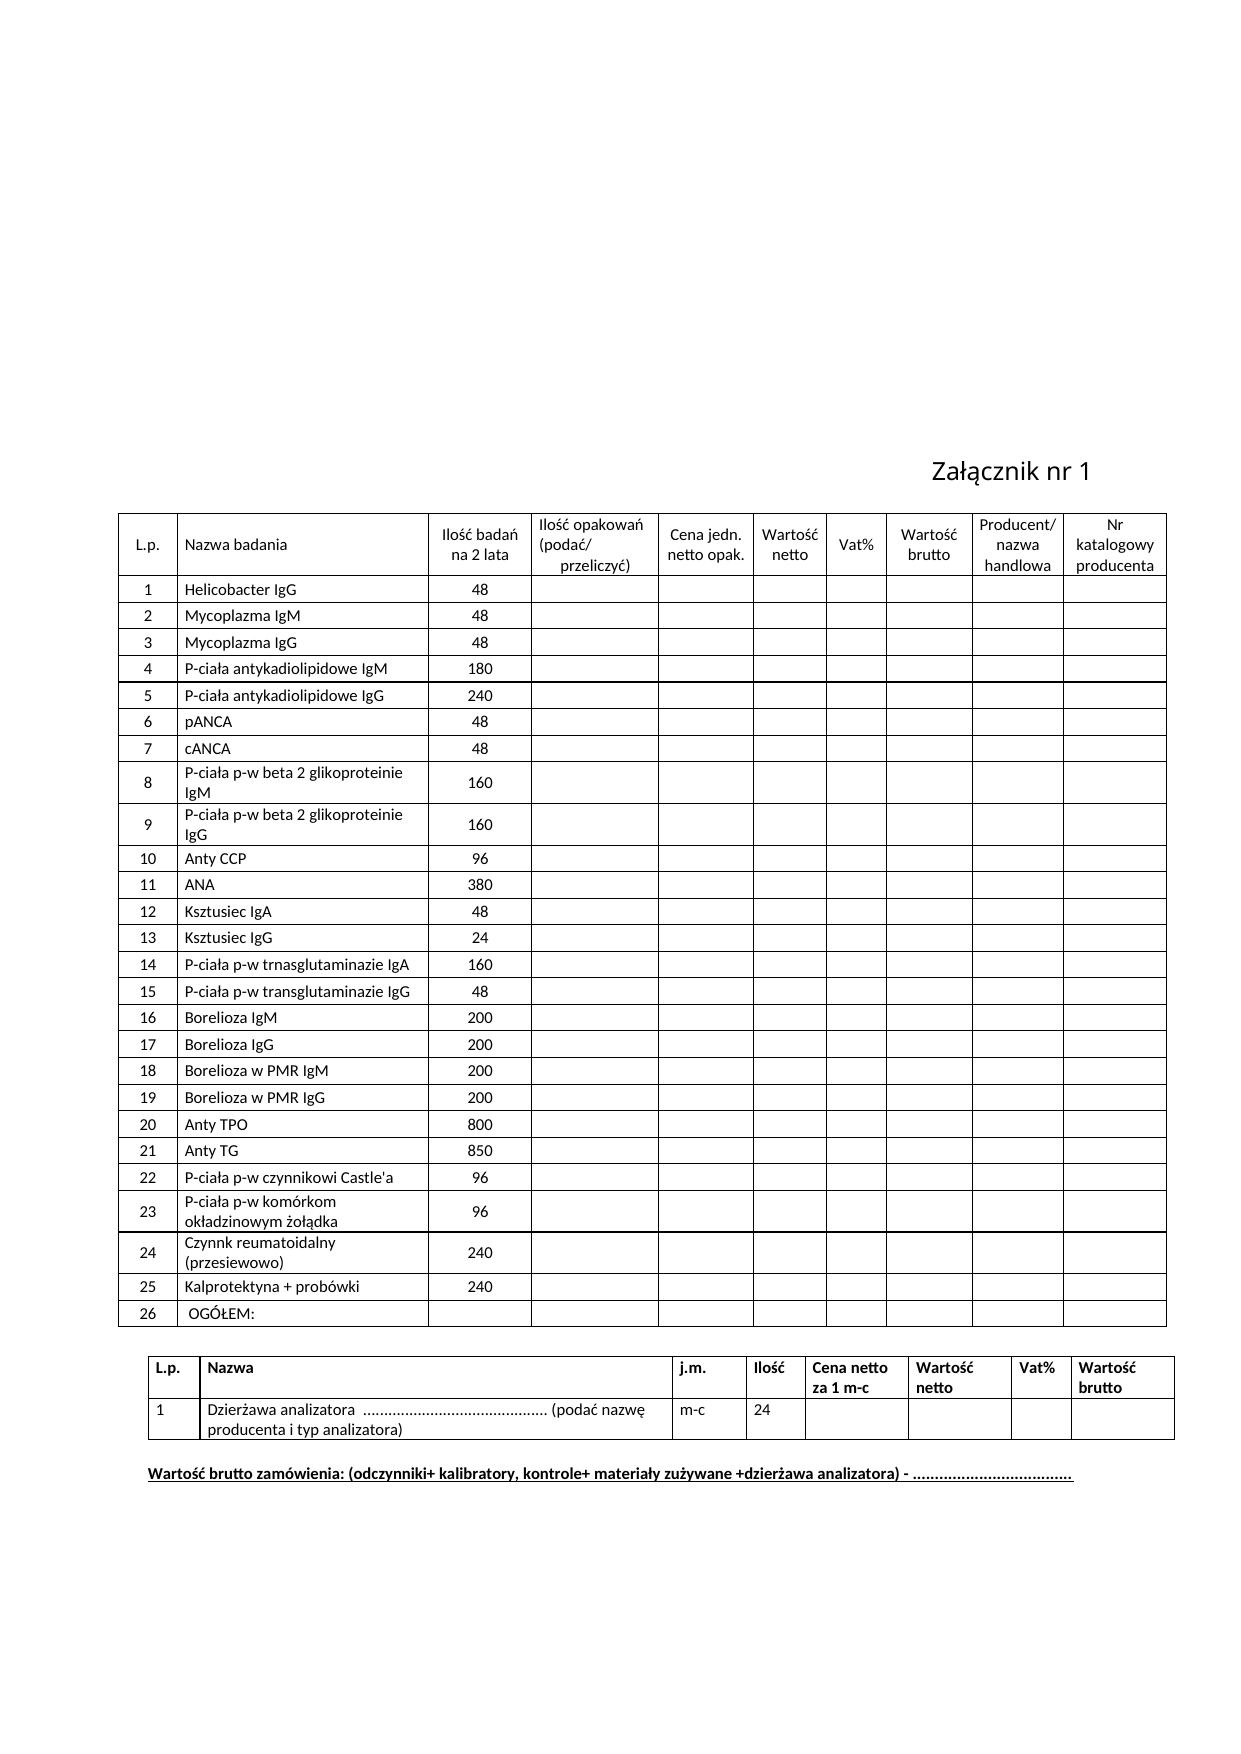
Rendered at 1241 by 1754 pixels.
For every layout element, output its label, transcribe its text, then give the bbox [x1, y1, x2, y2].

table_cell P-ciała antykadiolipidowe IgG [178, 683, 428, 708]
table_cell [887, 1191, 972, 1231]
table_cell Anty TPO [178, 1111, 428, 1137]
table_cell 20 [119, 1111, 177, 1137]
table_cell Helicobacter IgG [178, 576, 428, 602]
table_cell [973, 846, 1063, 871]
table_cell 850 [429, 1138, 531, 1163]
table_cell [754, 1274, 826, 1300]
table_cell [1064, 1058, 1166, 1083]
table_cell [887, 709, 972, 734]
table_cell 240 [429, 683, 531, 708]
table_cell [827, 1233, 886, 1273]
table_cell 48 [429, 576, 531, 602]
table_header Ilość opakowań (podać/ przeliczyć) [532, 514, 658, 575]
table_cell [754, 899, 826, 924]
table_cell [532, 656, 658, 681]
table_cell [909, 1399, 1011, 1439]
table_cell [754, 709, 826, 734]
table_cell 160 [429, 804, 531, 844]
table_cell [973, 872, 1063, 898]
table_cell 25 [119, 1274, 177, 1300]
table_cell [973, 603, 1063, 628]
table_cell [1064, 1005, 1166, 1030]
table_cell [1064, 1164, 1166, 1190]
table_cell [532, 1138, 658, 1163]
table_cell [1064, 1031, 1166, 1057]
table_cell 19 [119, 1085, 177, 1110]
table_cell Anty TG [178, 1138, 428, 1163]
table_cell [887, 1274, 972, 1300]
table_header Wartość brutto [887, 514, 972, 575]
table_cell [973, 629, 1063, 655]
table_cell P-ciała antykadiolipidowe IgM [178, 656, 428, 681]
table_cell [973, 683, 1063, 708]
table_cell [532, 899, 658, 924]
table_cell Mycoplazma IgG [178, 629, 428, 655]
table_cell [659, 1274, 753, 1300]
table_cell [827, 576, 886, 602]
table_cell [532, 1274, 658, 1300]
table_cell [827, 872, 886, 898]
table_cell [532, 1111, 658, 1137]
table_cell [887, 1005, 972, 1030]
table_cell [887, 629, 972, 655]
table_cell Borelioza w PMR IgG [178, 1085, 428, 1110]
table_cell [1064, 603, 1166, 628]
table_header Ilość badań na 2 lata [429, 514, 531, 575]
table_cell P-ciała p-w beta 2 glikoproteinie IgG [178, 804, 428, 844]
table_cell [887, 872, 972, 898]
table_cell Ksztusiec IgA [178, 899, 428, 924]
table_cell [887, 1111, 972, 1137]
table_cell 26 [119, 1301, 177, 1326]
table_cell [973, 952, 1063, 977]
table_cell [1064, 1085, 1166, 1110]
table_header L.p. [149, 1357, 199, 1398]
table_cell cANCA [178, 736, 428, 761]
table_cell 11 [119, 872, 177, 898]
table_cell [754, 872, 826, 898]
table_cell [827, 709, 886, 734]
table_cell [1064, 804, 1166, 844]
table_cell [532, 683, 658, 708]
table_cell [887, 762, 972, 803]
table_cell [973, 1274, 1063, 1300]
table_cell 21 [119, 1138, 177, 1163]
table_cell [659, 736, 753, 761]
table_cell [754, 629, 826, 655]
table_header Nazwa badania [178, 514, 428, 575]
table_cell [754, 1138, 826, 1163]
table_cell [887, 1164, 972, 1190]
table_cell [659, 1031, 753, 1057]
table_cell [973, 762, 1063, 803]
table_cell 5 [119, 683, 177, 708]
table_cell [754, 1058, 826, 1083]
table_cell [1064, 762, 1166, 803]
table_cell OGÓŁEM: [178, 1301, 428, 1326]
table_cell [827, 952, 886, 977]
table_cell [973, 1191, 1063, 1231]
table_cell [973, 1031, 1063, 1057]
table_cell [827, 1058, 886, 1083]
table_cell 160 [429, 952, 531, 977]
table_cell [659, 952, 753, 977]
table_cell [1064, 846, 1166, 871]
table_cell 22 [119, 1164, 177, 1190]
table_cell [532, 978, 658, 1004]
table_cell [754, 1031, 826, 1057]
table_cell 48 [429, 629, 531, 655]
table_cell [1012, 1399, 1071, 1439]
table_cell [754, 1233, 826, 1273]
table_cell [532, 629, 658, 655]
text Wartość brutto zamówienia: (odczynniki+ kalibratory, kontrole+ materiały zużywane +dzierżawa analizatora) - .................................... [148, 1463, 1092, 1483]
table_cell [887, 576, 972, 602]
table_cell [1064, 1301, 1166, 1326]
table_cell [1064, 925, 1166, 951]
table_cell [1064, 978, 1166, 1004]
table_cell [659, 899, 753, 924]
table_cell [532, 576, 658, 602]
table_header Vat% [827, 514, 886, 575]
table_cell [659, 1111, 753, 1137]
table_cell [1064, 1233, 1166, 1273]
table_cell [532, 952, 658, 977]
table_cell [659, 603, 753, 628]
table_cell m-c [673, 1399, 746, 1439]
table_cell P-ciała p-w komórkom okładzinowym żołądka [178, 1191, 428, 1231]
table_cell [827, 1138, 886, 1163]
table_cell [887, 1031, 972, 1057]
table_cell [532, 846, 658, 871]
table_cell [659, 1164, 753, 1190]
table_cell [827, 1005, 886, 1030]
table_cell 48 [429, 709, 531, 734]
table_cell [659, 1058, 753, 1083]
table_cell 200 [429, 1031, 531, 1057]
table_cell [659, 656, 753, 681]
table_cell 240 [429, 1274, 531, 1300]
table_cell 7 [119, 736, 177, 761]
table_cell [532, 1005, 658, 1030]
table_cell [827, 683, 886, 708]
table_cell [754, 925, 826, 951]
table_cell [887, 1085, 972, 1110]
table_cell [827, 1111, 886, 1137]
table_cell [754, 1164, 826, 1190]
table_cell 200 [429, 1005, 531, 1030]
table_header Wartość netto [909, 1357, 1011, 1398]
table_cell 9 [119, 804, 177, 844]
text Załącznik nr 1 [152, 464, 1092, 484]
table_cell [887, 899, 972, 924]
table_cell 13 [119, 925, 177, 951]
table_cell 24 [119, 1233, 177, 1273]
table_cell P-ciała p-w beta 2 glikoproteinie IgM [178, 762, 428, 803]
table_cell [973, 576, 1063, 602]
table_cell P-ciała p-w czynnikowi Castle'a [178, 1164, 428, 1190]
table_cell P-ciała p-w trnasglutaminazie IgA [178, 952, 428, 977]
table_cell [659, 1085, 753, 1110]
table_cell [973, 899, 1063, 924]
table_cell [659, 629, 753, 655]
table_cell Borelioza IgG [178, 1031, 428, 1057]
table_cell [659, 762, 753, 803]
table_cell [754, 656, 826, 681]
table_cell [827, 1301, 886, 1326]
table_cell [754, 762, 826, 803]
table_cell [973, 709, 1063, 734]
table_cell [887, 1233, 972, 1273]
table_cell [1064, 872, 1166, 898]
table_cell 1 [149, 1399, 199, 1439]
table_cell [754, 1085, 826, 1110]
table_cell 1 [119, 576, 177, 602]
table_cell [973, 1301, 1063, 1326]
table_cell [1064, 576, 1166, 602]
table_cell [659, 1301, 753, 1326]
table_cell [827, 925, 886, 951]
table_cell [973, 736, 1063, 761]
table_cell [827, 1164, 886, 1190]
table_cell [532, 1164, 658, 1190]
table_header Wartość netto [754, 514, 826, 575]
table_cell [973, 1138, 1063, 1163]
table_cell [887, 846, 972, 871]
table_cell 200 [429, 1085, 531, 1110]
table_cell [532, 872, 658, 898]
table_cell [532, 925, 658, 951]
table_header L.p. [119, 514, 177, 575]
table_cell Ksztusiec IgG [178, 925, 428, 951]
table_cell 96 [429, 1191, 531, 1231]
table_cell Borelioza IgM [178, 1005, 428, 1030]
table_cell [827, 1085, 886, 1110]
table_cell [1064, 683, 1166, 708]
table_cell 380 [429, 872, 531, 898]
table_cell [532, 804, 658, 844]
table_cell [659, 1233, 753, 1273]
table_cell Mycoplazma IgM [178, 603, 428, 628]
table_header Wartość brutto [1072, 1357, 1174, 1398]
table_cell [532, 1085, 658, 1110]
table_cell Kalprotektyna + probówki [178, 1274, 428, 1300]
table_cell 48 [429, 603, 531, 628]
table_header Ilość [747, 1357, 805, 1398]
table_cell 96 [429, 1164, 531, 1190]
table_cell [1072, 1399, 1174, 1439]
table_cell [1064, 1274, 1166, 1300]
table_cell [827, 629, 886, 655]
table_cell [754, 1111, 826, 1137]
table_cell 240 [429, 1233, 531, 1273]
table_cell Dzierżawa analizatora ............................................ (podać nazwę producenta i typ analizatora) [201, 1399, 672, 1439]
table_cell [1064, 736, 1166, 761]
table_cell [754, 683, 826, 708]
table_cell [973, 1085, 1063, 1110]
table_cell [1064, 709, 1166, 734]
table_cell [754, 1301, 826, 1326]
table_cell 48 [429, 899, 531, 924]
table_cell 6 [119, 709, 177, 734]
table_cell [659, 978, 753, 1004]
table_cell [973, 804, 1063, 844]
table_cell 24 [429, 925, 531, 951]
table_cell 23 [119, 1191, 177, 1231]
table_cell [887, 1058, 972, 1083]
table_cell 180 [429, 656, 531, 681]
table_cell pANCA [178, 709, 428, 734]
table_cell [1064, 1111, 1166, 1137]
table_cell [659, 1005, 753, 1030]
table_header Nazwa [201, 1357, 672, 1398]
table_cell 8 [119, 762, 177, 803]
table_cell [887, 1301, 972, 1326]
table_cell 800 [429, 1111, 531, 1137]
table_cell [532, 1301, 658, 1326]
table_cell 200 [429, 1058, 531, 1083]
table_cell [973, 656, 1063, 681]
table_cell [532, 1191, 658, 1231]
table_cell [532, 709, 658, 734]
table_cell [887, 804, 972, 844]
table_header Vat% [1012, 1357, 1071, 1398]
table_cell [532, 1058, 658, 1083]
table_cell [659, 709, 753, 734]
table_cell [754, 978, 826, 1004]
table_cell [973, 1005, 1063, 1030]
table_cell [1064, 952, 1166, 977]
table_cell Borelioza w PMR IgM [178, 1058, 428, 1083]
table_cell [827, 656, 886, 681]
table_cell 96 [429, 846, 531, 871]
table_cell [827, 899, 886, 924]
table_cell [887, 683, 972, 708]
table_cell [827, 846, 886, 871]
table_cell [806, 1399, 908, 1439]
table_cell [532, 736, 658, 761]
table_cell [532, 1031, 658, 1057]
table_cell [973, 1164, 1063, 1190]
table_cell [754, 952, 826, 977]
table_cell 48 [429, 978, 531, 1004]
table_cell [827, 1274, 886, 1300]
table_cell 16 [119, 1005, 177, 1030]
table_cell [659, 1138, 753, 1163]
table_cell ANA [178, 872, 428, 898]
table_cell [887, 1138, 972, 1163]
table_cell 15 [119, 978, 177, 1004]
table_cell [659, 1191, 753, 1231]
table_cell [659, 925, 753, 951]
table_cell [827, 804, 886, 844]
table_cell [827, 1031, 886, 1057]
table_cell [532, 1233, 658, 1273]
table_cell [1064, 1191, 1166, 1231]
table_cell [754, 1005, 826, 1030]
table_cell 10 [119, 846, 177, 871]
table_cell 17 [119, 1031, 177, 1057]
table_cell [754, 576, 826, 602]
table_cell [887, 952, 972, 977]
table_header Producent/ nazwa handlowa [973, 514, 1063, 575]
table_cell [1064, 656, 1166, 681]
table_cell [1064, 629, 1166, 655]
table_cell [827, 762, 886, 803]
table_cell [754, 846, 826, 871]
table_cell [659, 683, 753, 708]
table_cell [429, 1301, 531, 1326]
table_cell [973, 1233, 1063, 1273]
table_cell [887, 603, 972, 628]
table_cell 2 [119, 603, 177, 628]
table_cell 4 [119, 656, 177, 681]
table_cell [532, 603, 658, 628]
table_cell 14 [119, 952, 177, 977]
table_cell [827, 1191, 886, 1231]
table_cell [887, 656, 972, 681]
table_cell [827, 978, 886, 1004]
table_cell [827, 736, 886, 761]
table_cell 24 [747, 1399, 805, 1439]
table_cell 3 [119, 629, 177, 655]
table_cell [1064, 899, 1166, 924]
table_cell [754, 1191, 826, 1231]
table_cell Anty CCP [178, 846, 428, 871]
table_cell [973, 978, 1063, 1004]
table_cell [659, 872, 753, 898]
table_cell [887, 978, 972, 1004]
table_cell 48 [429, 736, 531, 761]
table_header Nr katalogowy producenta [1064, 514, 1166, 575]
table_cell [532, 762, 658, 803]
table_cell 18 [119, 1058, 177, 1083]
table_cell [659, 846, 753, 871]
table_cell 160 [429, 762, 531, 803]
table_cell [827, 603, 886, 628]
table_cell 12 [119, 899, 177, 924]
table_cell [973, 1111, 1063, 1137]
table_cell [1064, 1138, 1166, 1163]
table_cell [754, 603, 826, 628]
table_header Cena jedn. netto opak. [659, 514, 753, 575]
table_header Cena netto za 1 m-c [806, 1357, 908, 1398]
table_cell [754, 736, 826, 761]
table_cell Czynnk reumatoidalny (przesiewowo) [178, 1233, 428, 1273]
table_cell [659, 804, 753, 844]
table_cell [973, 1058, 1063, 1083]
table_cell [754, 804, 826, 844]
table_cell [887, 925, 972, 951]
table_cell [973, 925, 1063, 951]
table_cell [887, 736, 972, 761]
table_header j.m. [673, 1357, 746, 1398]
table_cell P-ciała p-w transglutaminazie IgG [178, 978, 428, 1004]
table_cell [659, 576, 753, 602]
